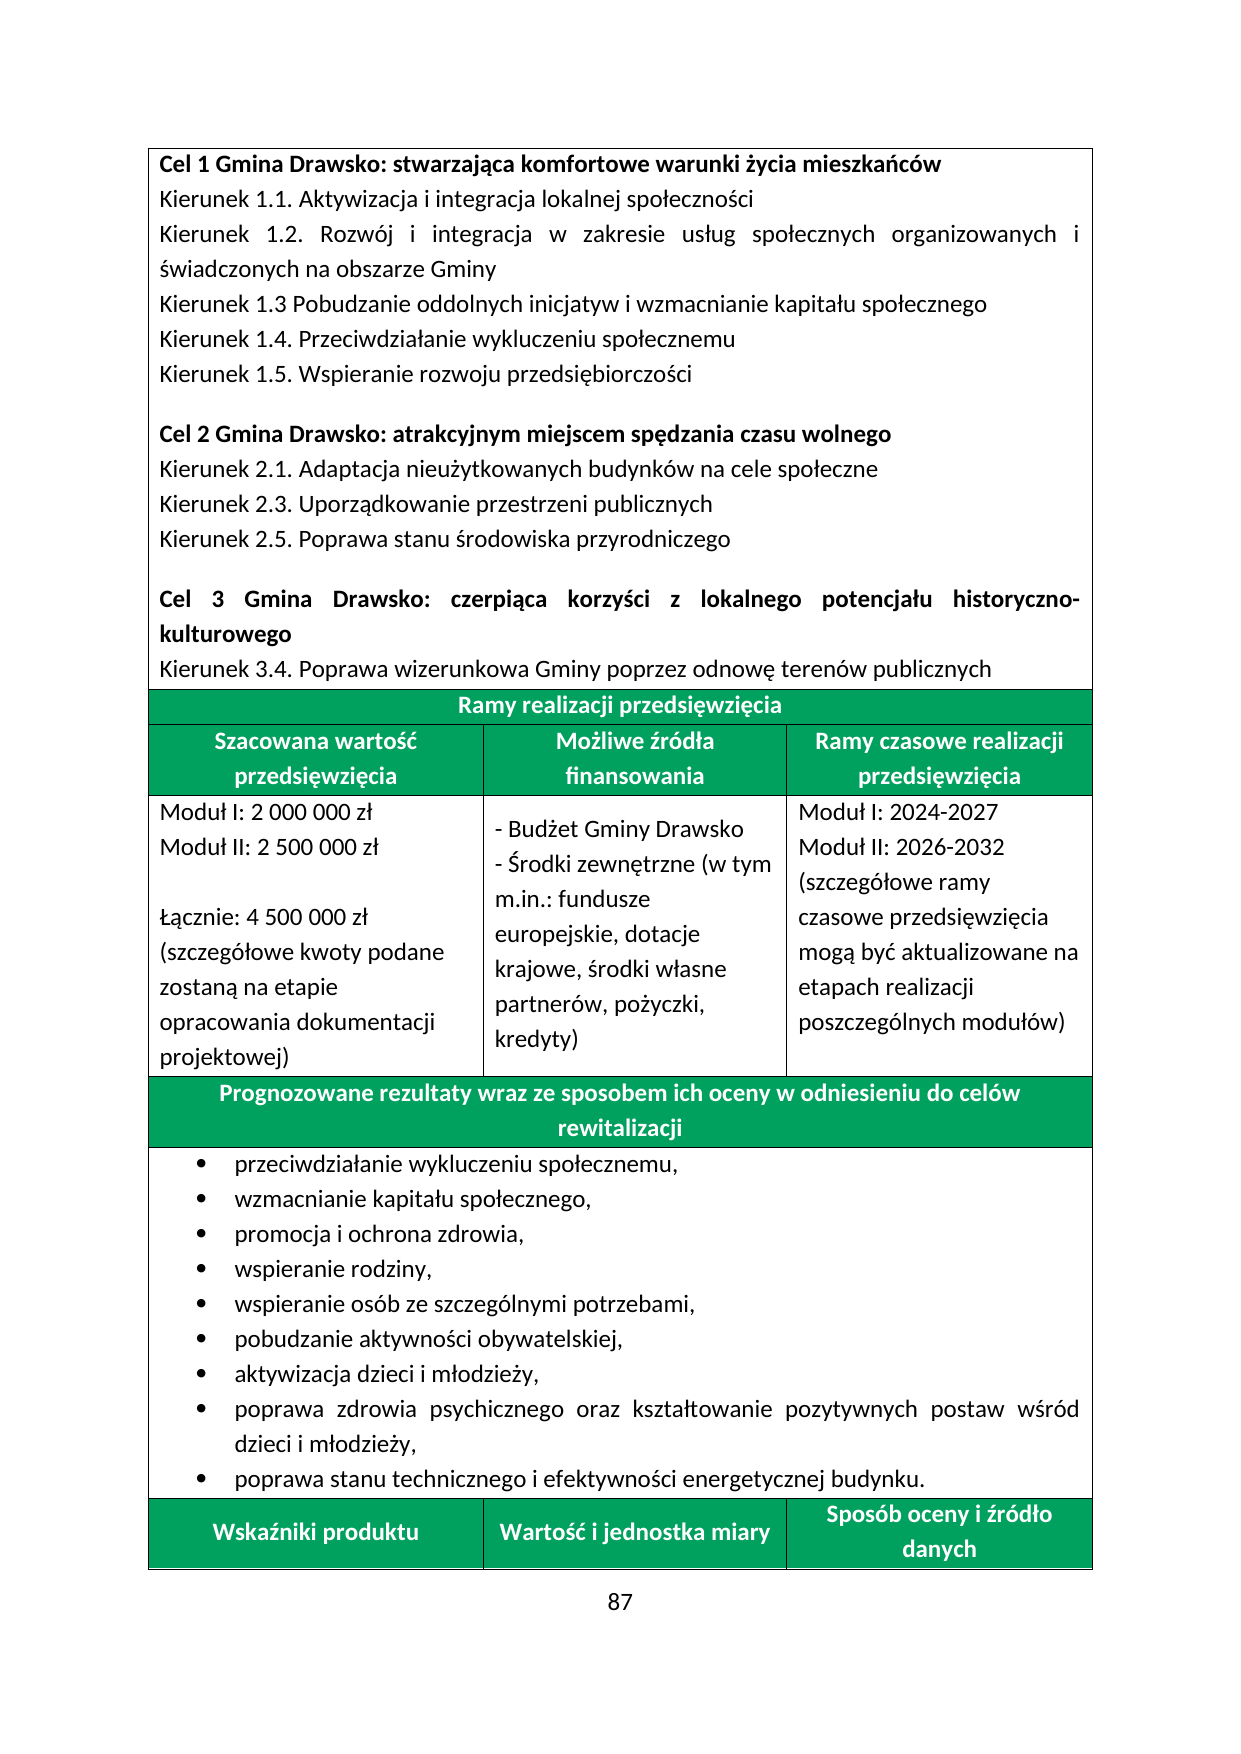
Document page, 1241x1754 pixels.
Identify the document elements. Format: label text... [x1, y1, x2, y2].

table_cell przeciwdziałanie wykluczeniu społecznemu, wzmacnianie kapitału społecznego, promocja i ochrona zdrowia, wspieranie rodziny, wspieranie osób ze szczególnymi potrzebami, pobudzanie aktywności obywatelskiej, aktywizacja dzieci i młodzieży, poprawa zdrowia psychicznego oraz kształtowanie pozytywnych postaw wśród dzieci i młodzieży, poprawa stanu technicznego i efektywności energetycznej budynku. [149, 1148, 1092, 1498]
table_cell Sposób oceny i źródło danych [787, 1499, 1092, 1568]
table_cell Wartość i jednostka miary [484, 1499, 786, 1568]
table_cell Moduł I: 2024-2027 Moduł II: 2026-2032 (szczegółowe ramy czasowe przedsięwzięcia mogą być aktualizowane na etapach realizacji poszczególnych modułów) [787, 796, 1092, 1076]
table_cell Możliwe źródła finansowania [484, 725, 786, 795]
table_cell Ramy realizacji przedsięwzięcia [149, 690, 1092, 724]
table_cell - Budżet Gminy Drawsko - Środki zewnętrzne (w tym m.in.: fundusze europejskie, dotacje krajowe, środki własne partnerów, pożyczki, kredyty) [484, 796, 786, 1076]
table_cell Wskaźniki produktu [149, 1499, 483, 1568]
table_cell Prognozowane rezultaty wraz ze sposobem ich oceny w odniesieniu do celów rewitalizacji [149, 1077, 1092, 1147]
table_cell Ramy czasowe realizacji przedsięwzięcia [787, 725, 1092, 795]
table_cell Szacowana wartość przedsięwzięcia [149, 725, 483, 795]
table_cell Cel 1 Gmina Drawsko: stwarzająca komfortowe warunki życia mieszkańców Kierunek 1.1. Aktywizacja i integracja lokalnej społeczności Kierunek 1.2. Rozwój i integracja w zakresie usług społecznych organizowanych i świadczonych na obszarze Gminy Kierunek 1.3 Pobudzanie oddolnych inicjatyw i wzmacnianie kapitału społecznego Kierunek 1.4. Przeciwdziałanie wykluczeniu społecznemu Kierunek 1.5. Wspieranie rozwoju przedsiębiorczości Cel 2 Gmina Drawsko: atrakcyjnym miejscem spędzania czasu wolnego Kierunek 2.1. Adaptacja nieużytkowanych budynków na cele społeczne Kierunek 2.3. Uporządkowanie przestrzeni publicznych Kierunek 2.5. Poprawa stanu środowiska przyrodniczego Cel 3 Gmina Drawsko: czerpiąca korzyści z lokalnego potencjału historyczno-kulturowego Kierunek 3.4. Poprawa wizerunkowa Gminy poprzez odnowę terenów publicznych [149, 149, 1092, 688]
table_cell Moduł I: 2 000 000 zł Moduł II: 2 500 000 zł Łącznie: 4 500 000 zł (szczegółowe kwoty podane zostaną na etapie opracowania dokumentacji projektowej) [149, 796, 483, 1076]
